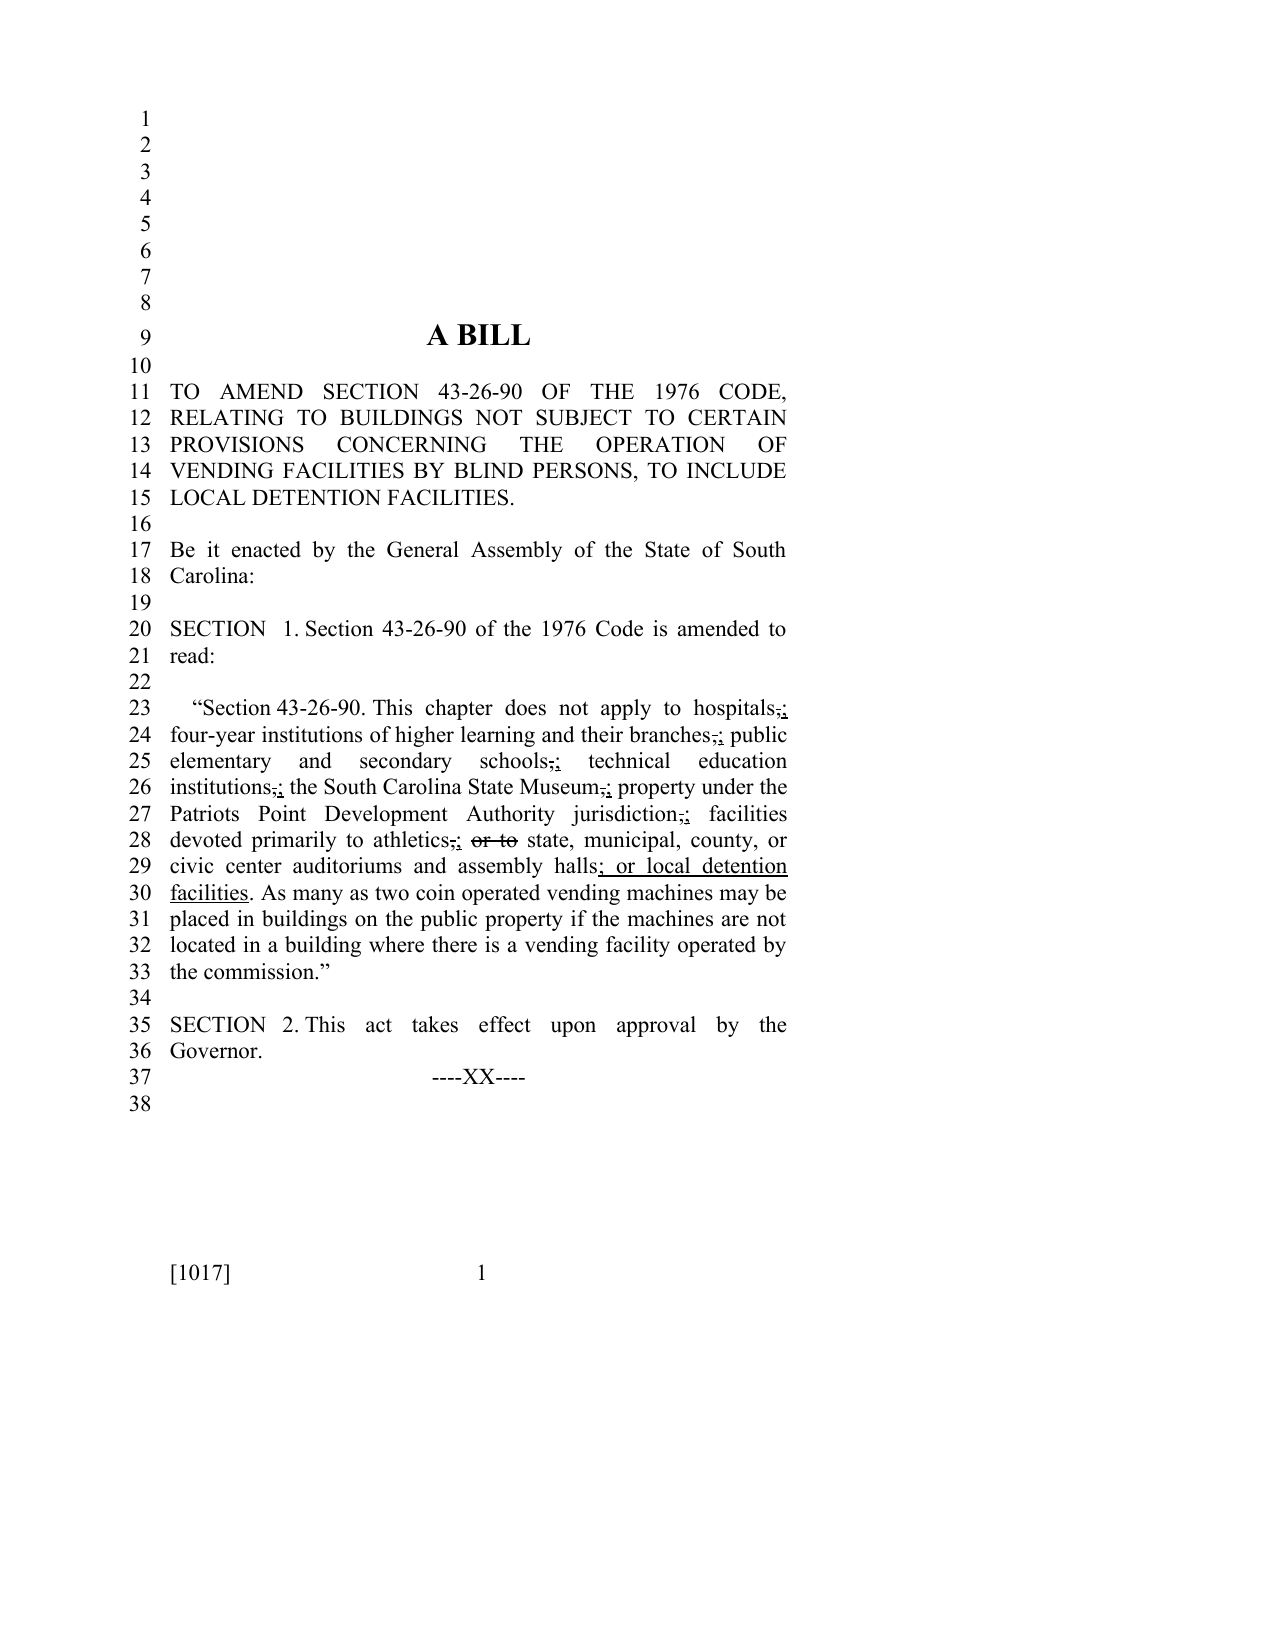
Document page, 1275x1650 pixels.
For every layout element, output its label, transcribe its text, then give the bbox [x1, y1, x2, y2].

text SECTION 1. Section 43-26-90 of the 1976 Code is amended to read: [169, 615, 787, 668]
text “Section 43-26-90. This chapter does not apply to hospitals,; four-year institutions of higher learning and their branches,; public elementary and secondary schools,; technical education institutions,; the South Carolina State Museum,; property under the Patriots Point Development Authority jurisdiction,; facilities devoted primarily to athletics,; or to state, municipal, county, or civic center auditoriums and assembly halls; or local detention facilities. As many as two coin operated vending machines may be placed in buildings on the public property if the machines are not located in a building where there is a vending facility operated by the commission.” [169, 694, 787, 984]
text Be it enacted by the General Assembly of the State of South Carolina: [169, 536, 787, 589]
text A BILL [169, 316, 787, 352]
text ----XX---- [169, 1063, 787, 1090]
text SECTION 2. This act takes effect upon approval by the Governor. [169, 1011, 787, 1063]
text TO AMEND SECTION 43-26-90 OF THE 1976 CODE, RELATING TO BUILDINGS NOT SUBJECT TO CERTAIN PROVISIONS CONCERNING THE OPERATION OF VENDING FACILITIES BY BLIND PERSONS, TO INCLUDE LOCAL DETENTION FACILITIES. [169, 378, 787, 510]
